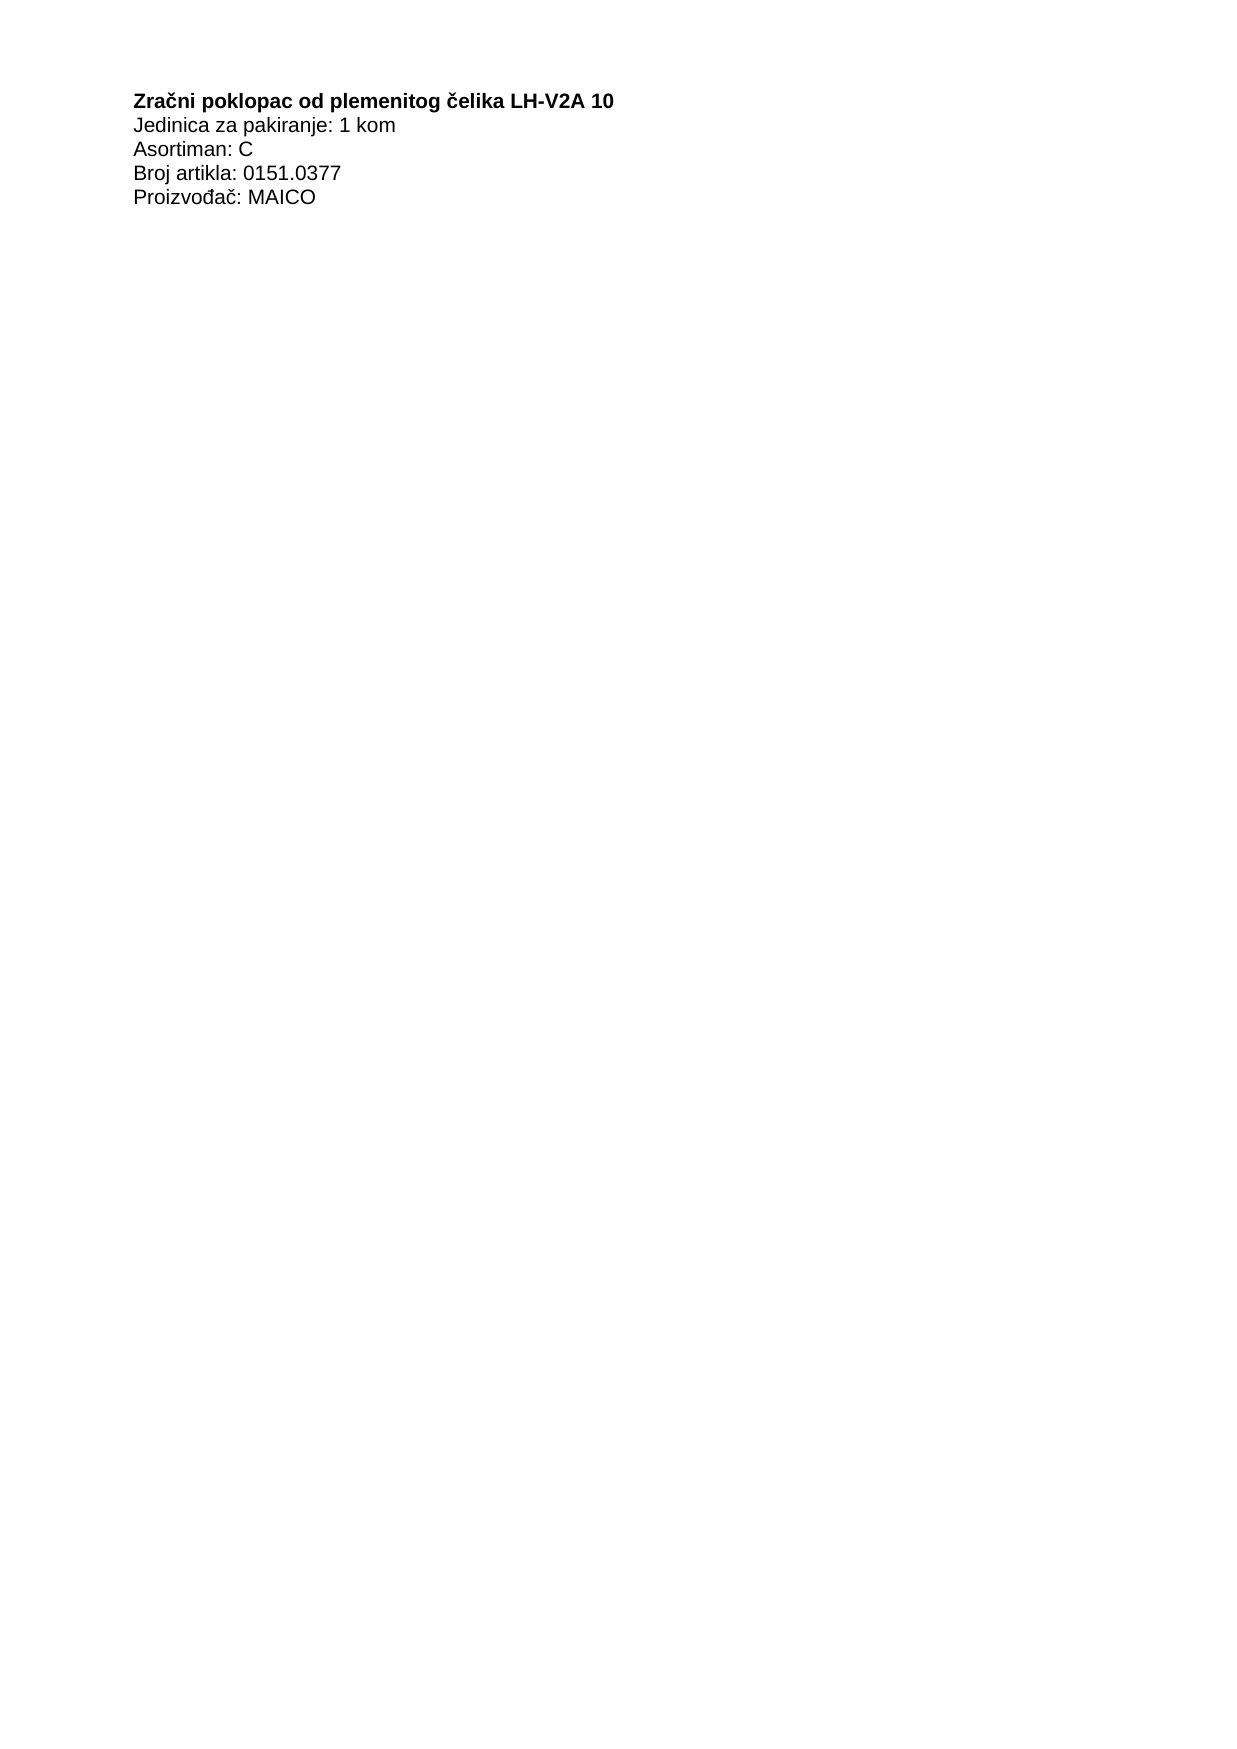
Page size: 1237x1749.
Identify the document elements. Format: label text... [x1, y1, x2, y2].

text Zračni poklopac od plemenitog čelika LH-V2A 10Jedinica za pakiranje: 1 komAsortiman: C Broj artikla: 0151.0377Proizvođač: MAICO [133, 89, 1148, 208]
